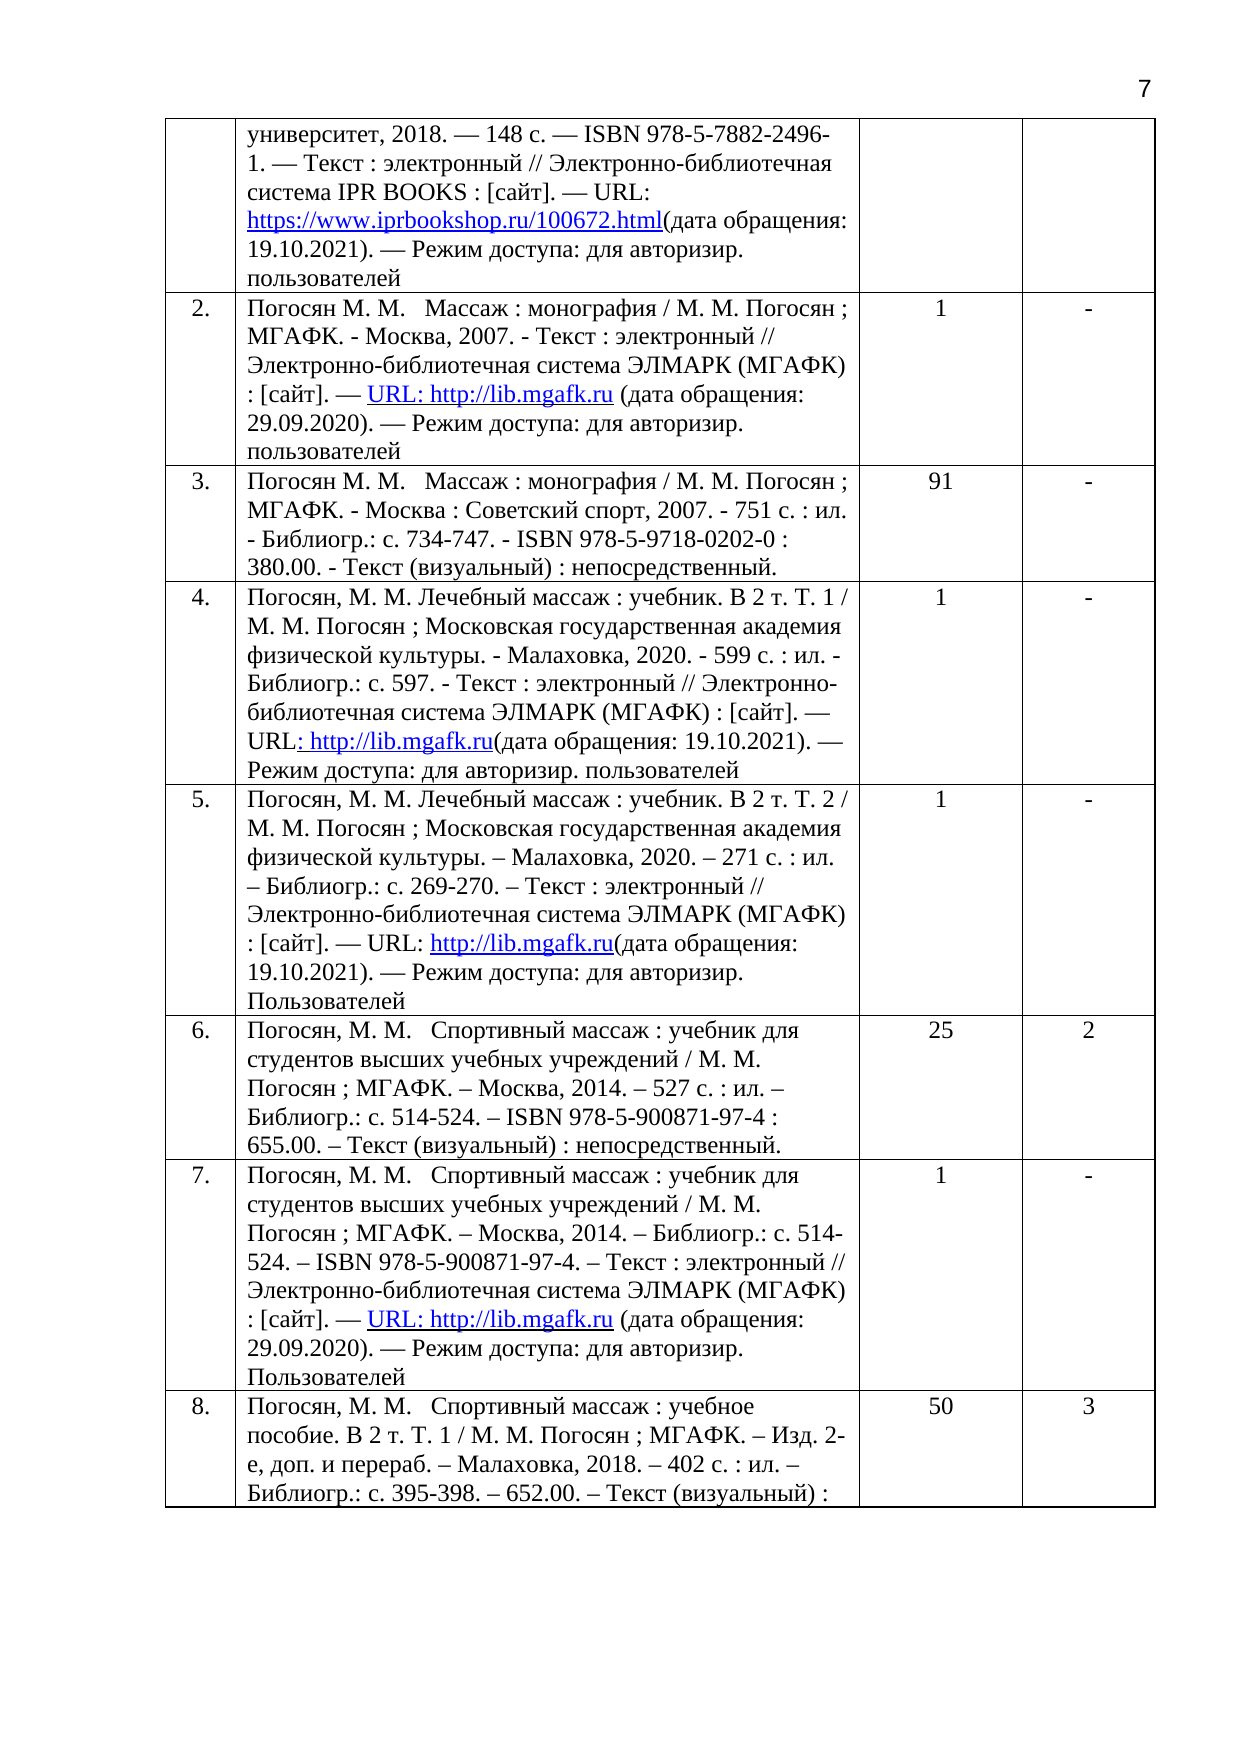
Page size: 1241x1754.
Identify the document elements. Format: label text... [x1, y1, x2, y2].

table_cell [236, 1391, 859, 1506]
table_cell Погосян, М. М. Лечебный массаж : учебник. В 2 т. Т. 2 / М. М. Погосян ; Московская государственная академия физической культуры. – Малаховка, 2020. – 271 с. : ил. – Библиогр.: с. 269-270. – Текст : электронный // Электронно-библиотечная система ЭЛМАРК (МГАФК) : [сайт]. — URL: http://lib.mgafk.ru(дата обращения: 19.10.2021). — Режим доступа: для авторизир. Пользователей [236, 785, 859, 1014]
table_cell 2 [1023, 1016, 1154, 1159]
table_cell 1 [860, 119, 1022, 292]
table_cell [236, 119, 859, 292]
table_cell 25 [860, 1016, 1022, 1159]
table_cell [166, 582, 235, 783]
table_cell 1 [860, 785, 1022, 1014]
table_cell [166, 119, 235, 292]
table_cell 50 [860, 1391, 1022, 1506]
table_cell 1 [860, 582, 1022, 783]
table_cell - [1023, 582, 1154, 783]
table_cell - [1023, 119, 1154, 292]
table_cell [166, 785, 235, 1014]
table_cell - [1023, 466, 1154, 581]
table_cell - [1023, 1160, 1154, 1390]
table_cell 91 [860, 466, 1022, 581]
table_cell [166, 1391, 235, 1506]
table_cell Погосян, М. М. Спортивный массаж : учебник для студентов высших учебных учреждений / М. М. Погосян ; МГАФК. – Москва, 2014. – Библиогр.: с. 514-524. – ISBN 978-5-900871-97-4. – Текст : электронный // Электронно-библиотечная система ЭЛМАРК (МГАФК) : [сайт]. — URL: http://lib.mgafk.ru (дата обращения: 29.09.2020). — Режим доступа: для авторизир. Пользователей [236, 1160, 859, 1390]
table_cell - [1023, 785, 1154, 1014]
table_cell - [1023, 293, 1154, 465]
table_cell 3 [1023, 1391, 1154, 1506]
table_cell 1 [860, 293, 1022, 465]
table_cell Погосян, М. М. Лечебный массаж : учебник. В 2 т. Т. 1 / М. М. Погосян ; Московская государственная академия физической культуры. - Малаховка, 2020. - 599 с. : ил. - Библиогр.: с. 597. - Текст : электронный // Электронно-библиотечная система ЭЛМАРК (МГАФК) : [сайт]. — URL: http://lib.mgafk.ru(дата обращения: 19.10.2021). — Режим доступа: для авторизир. пользователей [236, 582, 859, 783]
table_cell 1 [860, 1160, 1022, 1390]
table_cell [166, 466, 235, 581]
table_cell Погосян М. М. Массаж : монография / М. М. Погосян ; МГАФК. - Москва, 2007. - Текст : электронный // Электронно-библиотечная система ЭЛМАРК (МГАФК) : [сайт]. — URL: http://lib.mgafk.ru (дата обращения: 29.09.2020). — Режим доступа: для авторизир. пользователей [236, 293, 859, 465]
table_cell Погосян, М. М. Спортивный массаж : учебник для студентов высших учебных учреждений / М. М. Погосян ; МГАФК. – Москва, 2014. – 527 с. : ил. – Библиогр.: с. 514-524. – ISBN 978-5-900871-97-4 : 655.00. – Текст (визуальный) : непосредственный. [236, 1016, 859, 1159]
table_cell [166, 1160, 235, 1390]
table_cell Погосян М. М. Массаж : монография / М. М. Погосян ; МГАФК. - Москва : Советский спорт, 2007. - 751 с. : ил. - Библиогр.: с. 734-747. - ISBN 978-5-9718-0202-0 : 380.00. - Текст (визуальный) : непосредственный. [236, 466, 859, 581]
table_cell [166, 293, 235, 465]
table_cell [166, 1016, 235, 1159]
